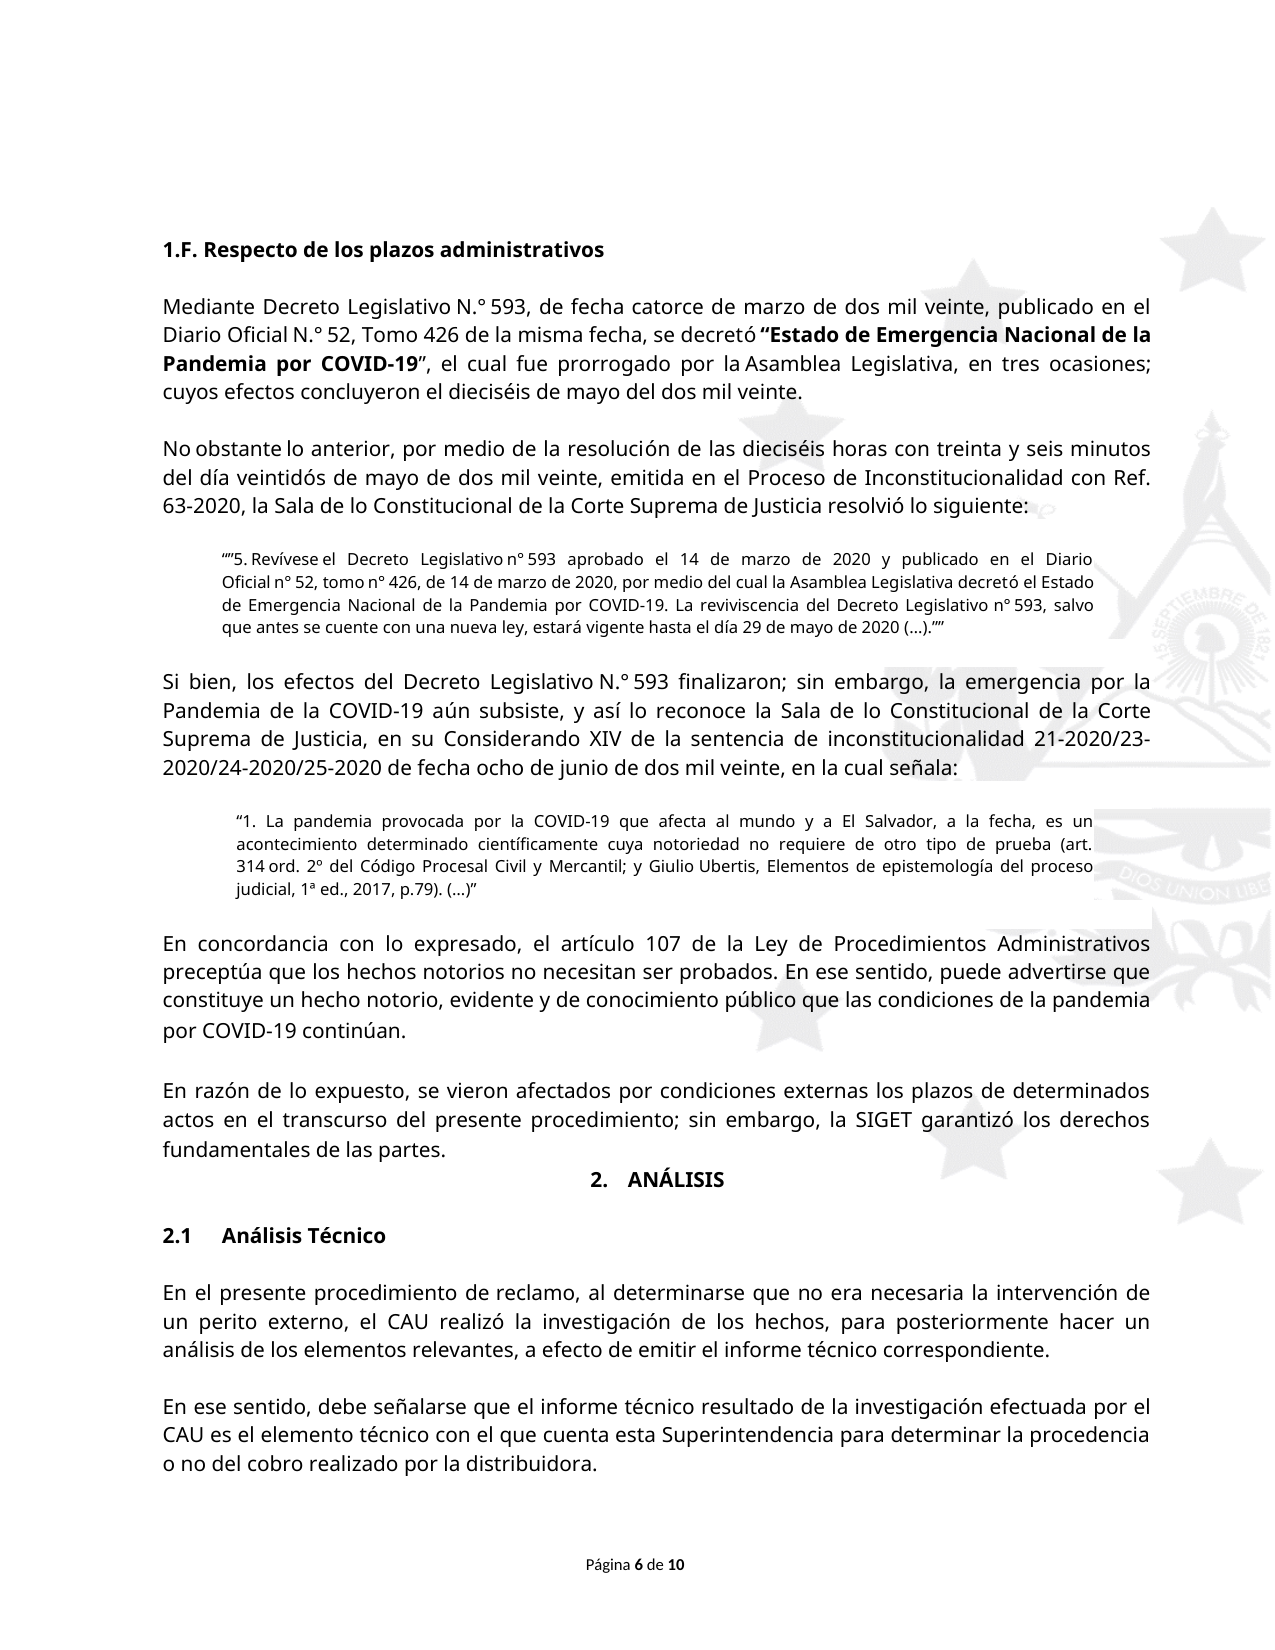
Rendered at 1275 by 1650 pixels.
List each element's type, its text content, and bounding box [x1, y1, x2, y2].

text En ese sentido, debe señalarse que el informe técnico resultado de la investigación efectuada por el CAU es el elemento técnico con el que cuenta esta Superintendencia para determinar la procedencia o no del cobro realizado por la distribuidora. [162, 1392, 1152, 1477]
text No obstante lo anterior, por medio de la resolución de las dieciséis horas con treinta y seis minutos del día veintidós de mayo de dos mil veinte, emitida en el Proceso de Inconstitucionalidad con Ref. 63-2020, la Sala de lo Constitucional de la Corte Suprema de Justicia resolvió lo siguiente: [162, 434, 1152, 519]
text “”5. Revívese el Decreto Legislativo n° 593 aprobado el 14 de marzo de 2020 y publicado en el Diario Oficial n° 52, tomo n° 426, de 14 de marzo de 2020, por medio del cual la Asamblea Legislativa decretó el Estado de Emergencia Nacional de la Pandemia por COVID-19. La reviviscencia del Decreto Legislativo n° 593, salvo que antes se cuente con una nueva ley, estará vigente hasta el día 29 de mayo de 2020 (…).”” [222, 548, 1094, 639]
text Mediante Decreto Legislativo N.° 593, de fecha catorce de marzo de dos mil veinte, publicado en el Diario Oficial N.° 52, Tomo 426 de la misma fecha, se decretó “Estado de Emergencia Nacional de la Pandemia por COVID-19”, el cual fue prorrogado por la Asamblea Legislativa, en tres ocasiones; cuyos efectos concluyeron el dieciséis de mayo del dos mil veinte. [162, 292, 1152, 406]
text 1.F. Respecto de los plazos administrativos [162, 235, 1152, 264]
text En razón de lo expuesto, se vieron afectados por condiciones externas los plazos de determinados actos en el transcurso del presente procedimiento; sin embargo, la SIGET garantizó los derechos fundamentales de las partes. [162, 1077, 1152, 1165]
text “1. La pandemia provocada por la COVID-19 que afecta al mundo y a El Salvador, a la fecha, es un acontecimiento determinado científicamente cuya notoriedad no requiere de otro tipo de prueba (art. 314 ord. 2º del Código Procesal Civil y Mercantil; y Giulio Ubertis, Elementos de epistemología del proceso judicial, 1ª ed., 2017, p.79). (…)” [236, 809, 1094, 900]
text Si bien, los efectos del Decreto Legislativo N.° 593 finalizaron; sin embargo, la emergencia por la Pandemia de la COVID-19 aún subsiste, y así lo reconoce la Sala de lo Constitucional de la Corte Suprema de Justicia, en su Considerando XIV de la sentencia de inconstitucionalidad 21-2020/23-2020/24-2020/25-2020 de fecha ocho de junio de dos mil veinte, en la cual señala: [162, 667, 1152, 781]
text En el presente procedimiento de reclamo, al determinarse que no era necesaria la intervención de un perito externo, el CAU realizó la investigación de los hechos, para posteriormente hacer un análisis de los elementos relevantes, a efecto de emitir el informe técnico correspondiente. [162, 1278, 1152, 1364]
picture [5, 205, 1275, 1308]
text En concordancia con lo expresado, el artículo 107 de la Ley de Procedimientos Administrativos preceptúa que los hechos notorios no necesitan ser probados. En ese sentido, puede advertirse que constituye un hecho notorio, evidente y de conocimiento público que las condiciones de la pandemia por COVID-19 continúan. [162, 929, 1152, 1045]
list ANÁLISIS [162, 1165, 1152, 1193]
list Análisis Técnico [162, 1222, 1152, 1250]
